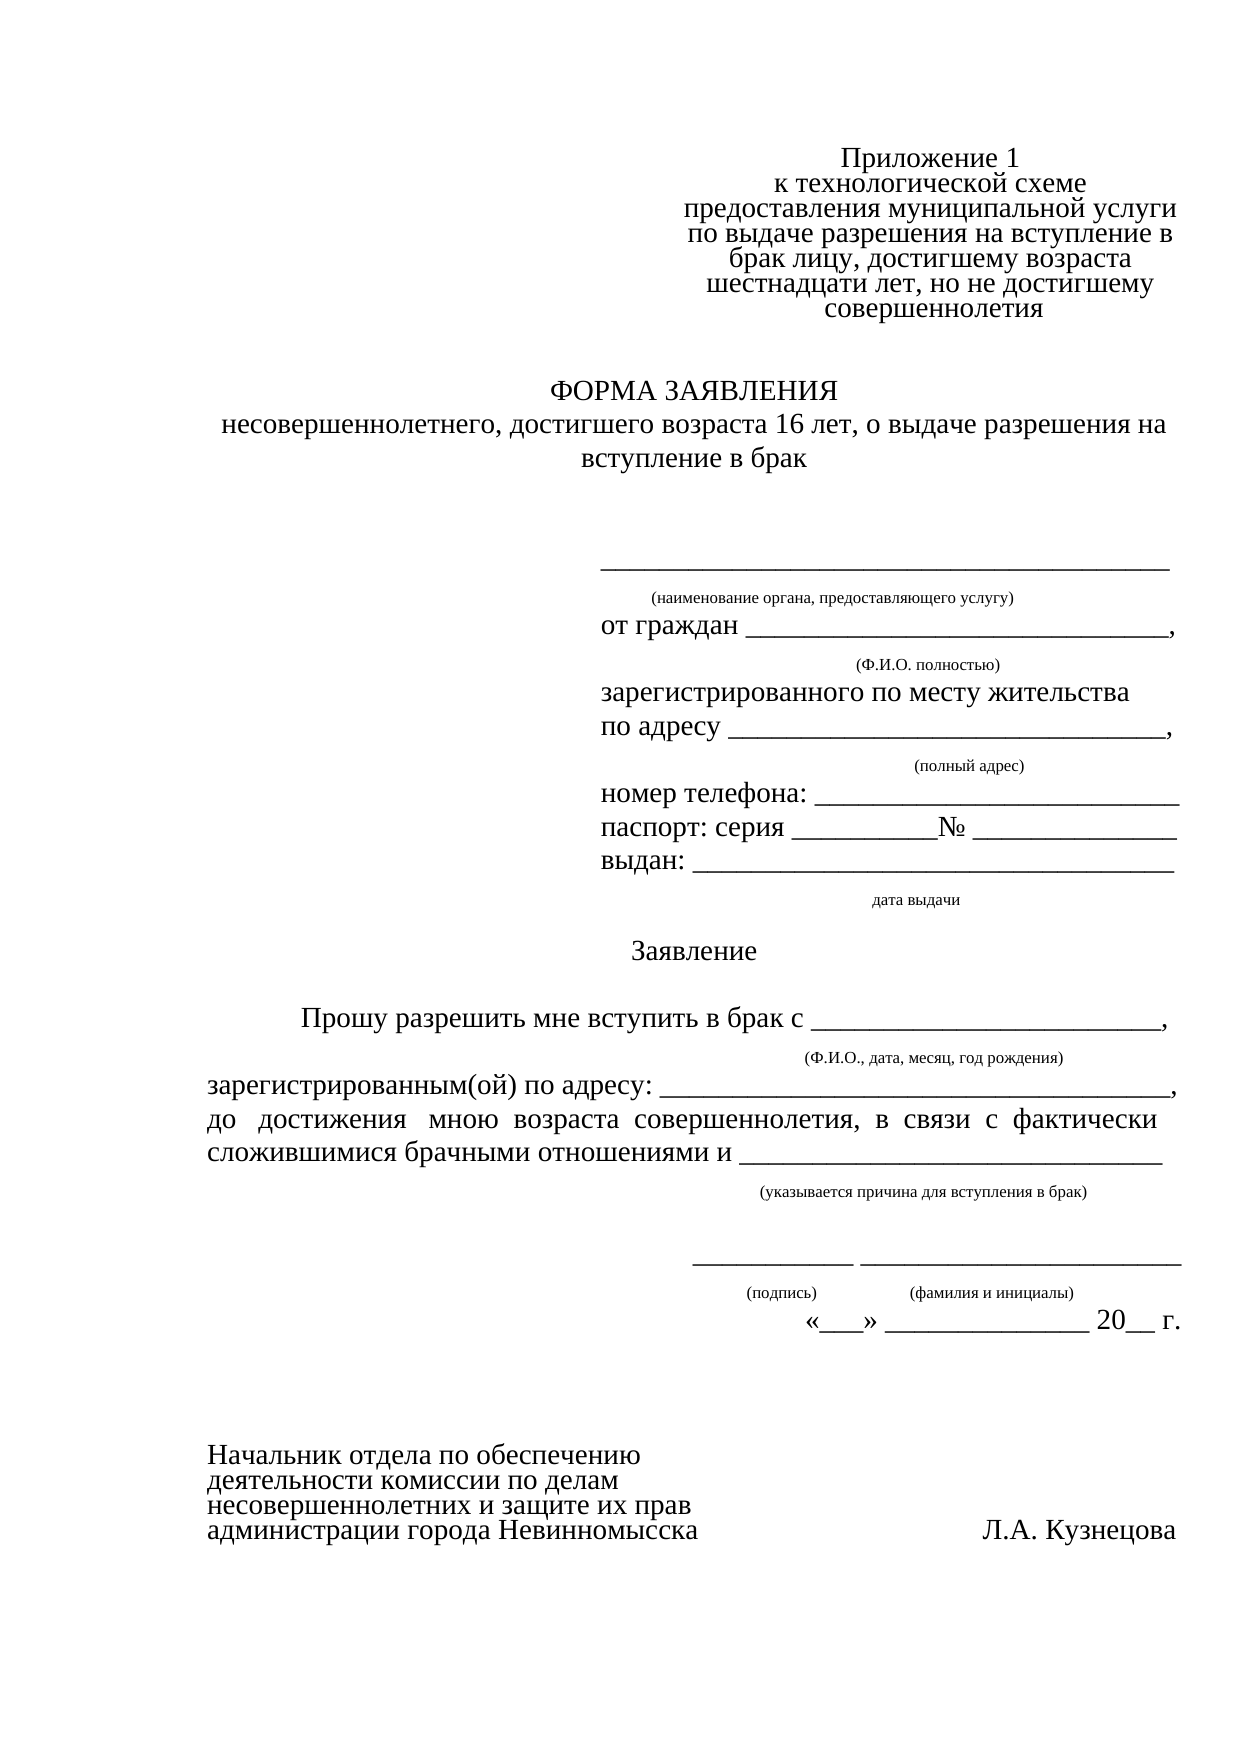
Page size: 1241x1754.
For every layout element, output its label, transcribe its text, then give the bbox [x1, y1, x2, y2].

list Прошу разрешить мне вступить в брак с ________________________, [207, 1000, 1181, 1034]
text несовершеннолетних и защите их прав [207, 1494, 1181, 1519]
text предоставления муниципальной услуги по выдаче разрешения на вступление в брак лицу, достигшему возраста [679, 198, 1181, 273]
list (подпись) (фамилия и инициалы) [207, 1268, 1181, 1302]
list (указывается причина для вступления в брак) [207, 1168, 1181, 1201]
text Начальник отдела по обеспечению [207, 1444, 1181, 1469]
list от граждан _____________________________, [601, 607, 1181, 641]
list «___» ______________ 20__ г. [207, 1302, 1181, 1336]
list дата выдачи [601, 876, 1181, 909]
list ___________ ______________________ [207, 1235, 1181, 1268]
list Заявление [207, 933, 1181, 967]
list паспорт: серия __________№ ______________ [601, 809, 1181, 842]
list по адресу ______________________________, [601, 708, 1181, 742]
list выдан: _________________________________ [601, 842, 1181, 876]
list сложившимися брачными отношениями и _____________________________ [207, 1134, 1181, 1168]
text зарегистрированного по месту жительства [601, 674, 1181, 708]
list (Ф.И.О., дата, месяц, год рождения) [207, 1034, 1181, 1067]
text деятельности комиссии по делам [207, 1469, 1181, 1494]
text несовершеннолетнего, достигшего возраста 16 лет, о выдаче разрешения на вступление в брак [207, 406, 1181, 473]
text к технологической схеме [679, 173, 1181, 198]
list зарегистрированным(ой) по адресу: ___________________________________, [207, 1067, 1181, 1101]
text администрации города Невинномысска Л.А. Кузнецова [207, 1519, 1181, 1544]
list номер телефона: _________________________ [601, 775, 1181, 809]
list _______________________________________ [601, 540, 1181, 574]
text совершеннолетия [679, 298, 1181, 323]
list (наименование органа, предоставляющего услугу) [601, 574, 1181, 607]
text ФОРМА ЗАЯВЛЕНИЯ [207, 373, 1181, 406]
list до достижения мною возраста совершеннолетия, в связи с фактически [207, 1101, 1181, 1134]
text Приложение 1 [679, 148, 1181, 173]
text шестнадцати лет, но не достигшему [679, 273, 1181, 298]
list (Ф.И.О. полностью) [601, 641, 1181, 674]
list (полный адрес) [601, 742, 1181, 775]
